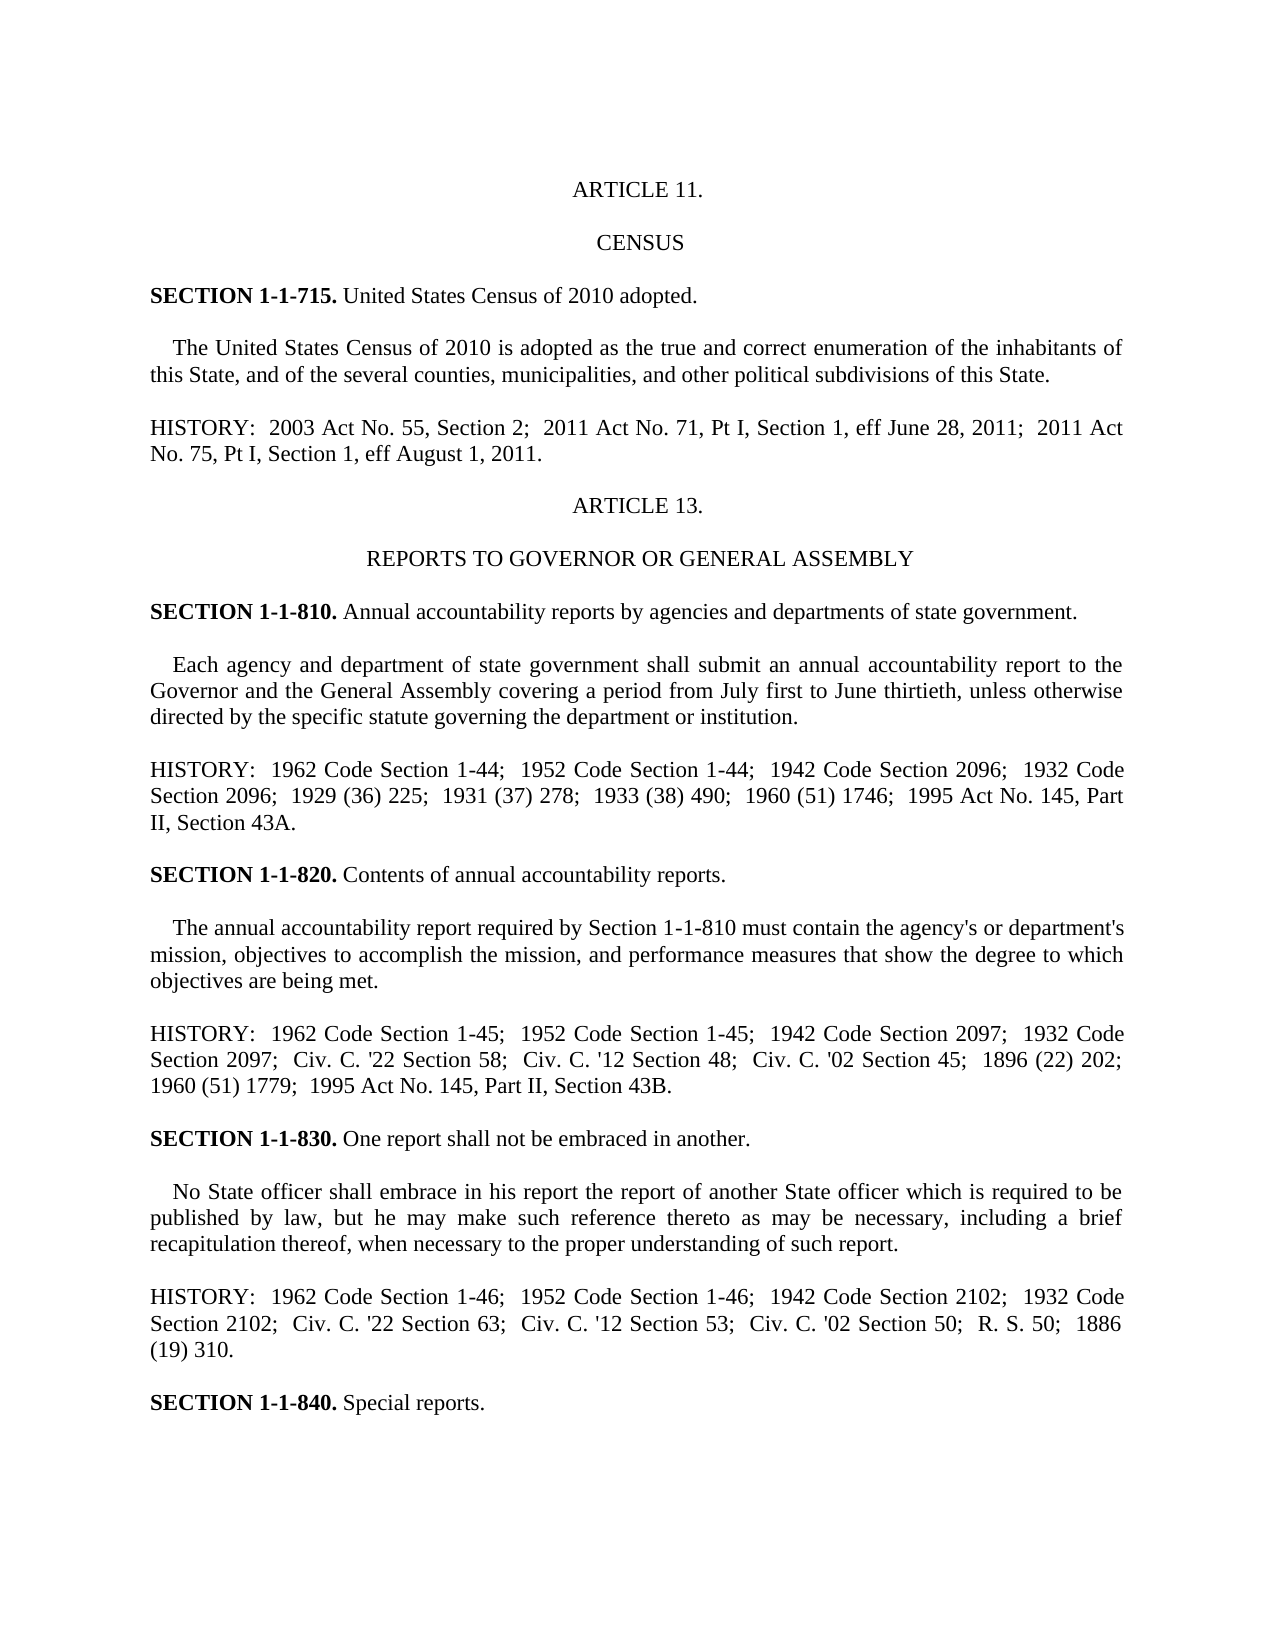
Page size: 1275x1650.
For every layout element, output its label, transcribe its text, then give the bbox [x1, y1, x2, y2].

text SECTION 1-1-820. Contents of annual accountability reports. [150, 862, 1125, 888]
text Each agency and department of state government shall submit an annual accountability report to the Governor and the General Assembly covering a period from July first to June thirtieth, unless otherwise directed by the specific statute governing the department or institution. [150, 651, 1125, 730]
text The annual accountability report required by Section 1-1-810 must contain the agency's or department's mission, objectives to accomplish the mission, and performance measures that show the degree to which objectives are being met. [150, 914, 1125, 993]
text ARTICLE 13. [150, 493, 1125, 519]
text HISTORY: 2003 Act No. 55, Section 2; 2011 Act No. 71, Pt I, Section 1, eff June 28, 2011; 2011 Act No. 75, Pt I, Section 1, eff August 1, 2011. [150, 413, 1125, 466]
text SECTION 1-1-810. Annual accountability reports by agencies and departments of state government. [150, 598, 1125, 624]
text HISTORY: 1962 Code Section 1-46; 1952 Code Section 1-46; 1942 Code Section 2102; 1932 Code Section 2102; Civ. C. '22 Section 63; Civ. C. '12 Section 53; Civ. C. '02 Section 50; R. S. 50; 1886 (19) 310. [150, 1283, 1125, 1362]
text REPORTS TO GOVERNOR OR GENERAL ASSEMBLY [150, 545, 1125, 572]
text HISTORY: 1962 Code Section 1-45; 1952 Code Section 1-45; 1942 Code Section 2097; 1932 Code Section 2097; Civ. C. '22 Section 58; Civ. C. '12 Section 48; Civ. C. '02 Section 45; 1896 (22) 202; 1960 (51) 1779; 1995 Act No. 145, Part II, Section 43B. [150, 1020, 1125, 1099]
text ARTICLE 11. [150, 176, 1125, 203]
text The United States Census of 2010 is adopted as the true and correct enumeration of the inhabitants of this State, and of the several counties, municipalities, and other political subdivisions of this State. [150, 334, 1125, 387]
text SECTION 1-1-715. United States Census of 2010 adopted. [150, 282, 1125, 308]
text HISTORY: 1962 Code Section 1-44; 1952 Code Section 1-44; 1942 Code Section 2096; 1932 Code Section 2096; 1929 (36) 225; 1931 (37) 278; 1933 (38) 490; 1960 (51) 1746; 1995 Act No. 145, Part II, Section 43A. [150, 756, 1125, 835]
text CENSUS [150, 229, 1125, 255]
text SECTION 1-1-840. Special reports. [150, 1389, 1125, 1415]
text SECTION 1-1-830. One report shall not be embraced in another. [150, 1125, 1125, 1151]
text No State officer shall embrace in his report the report of another State officer which is required to be published by law, but he may make such reference thereto as may be necessary, including a brief recapitulation thereof, when necessary to the proper understanding of such report. [150, 1178, 1125, 1257]
